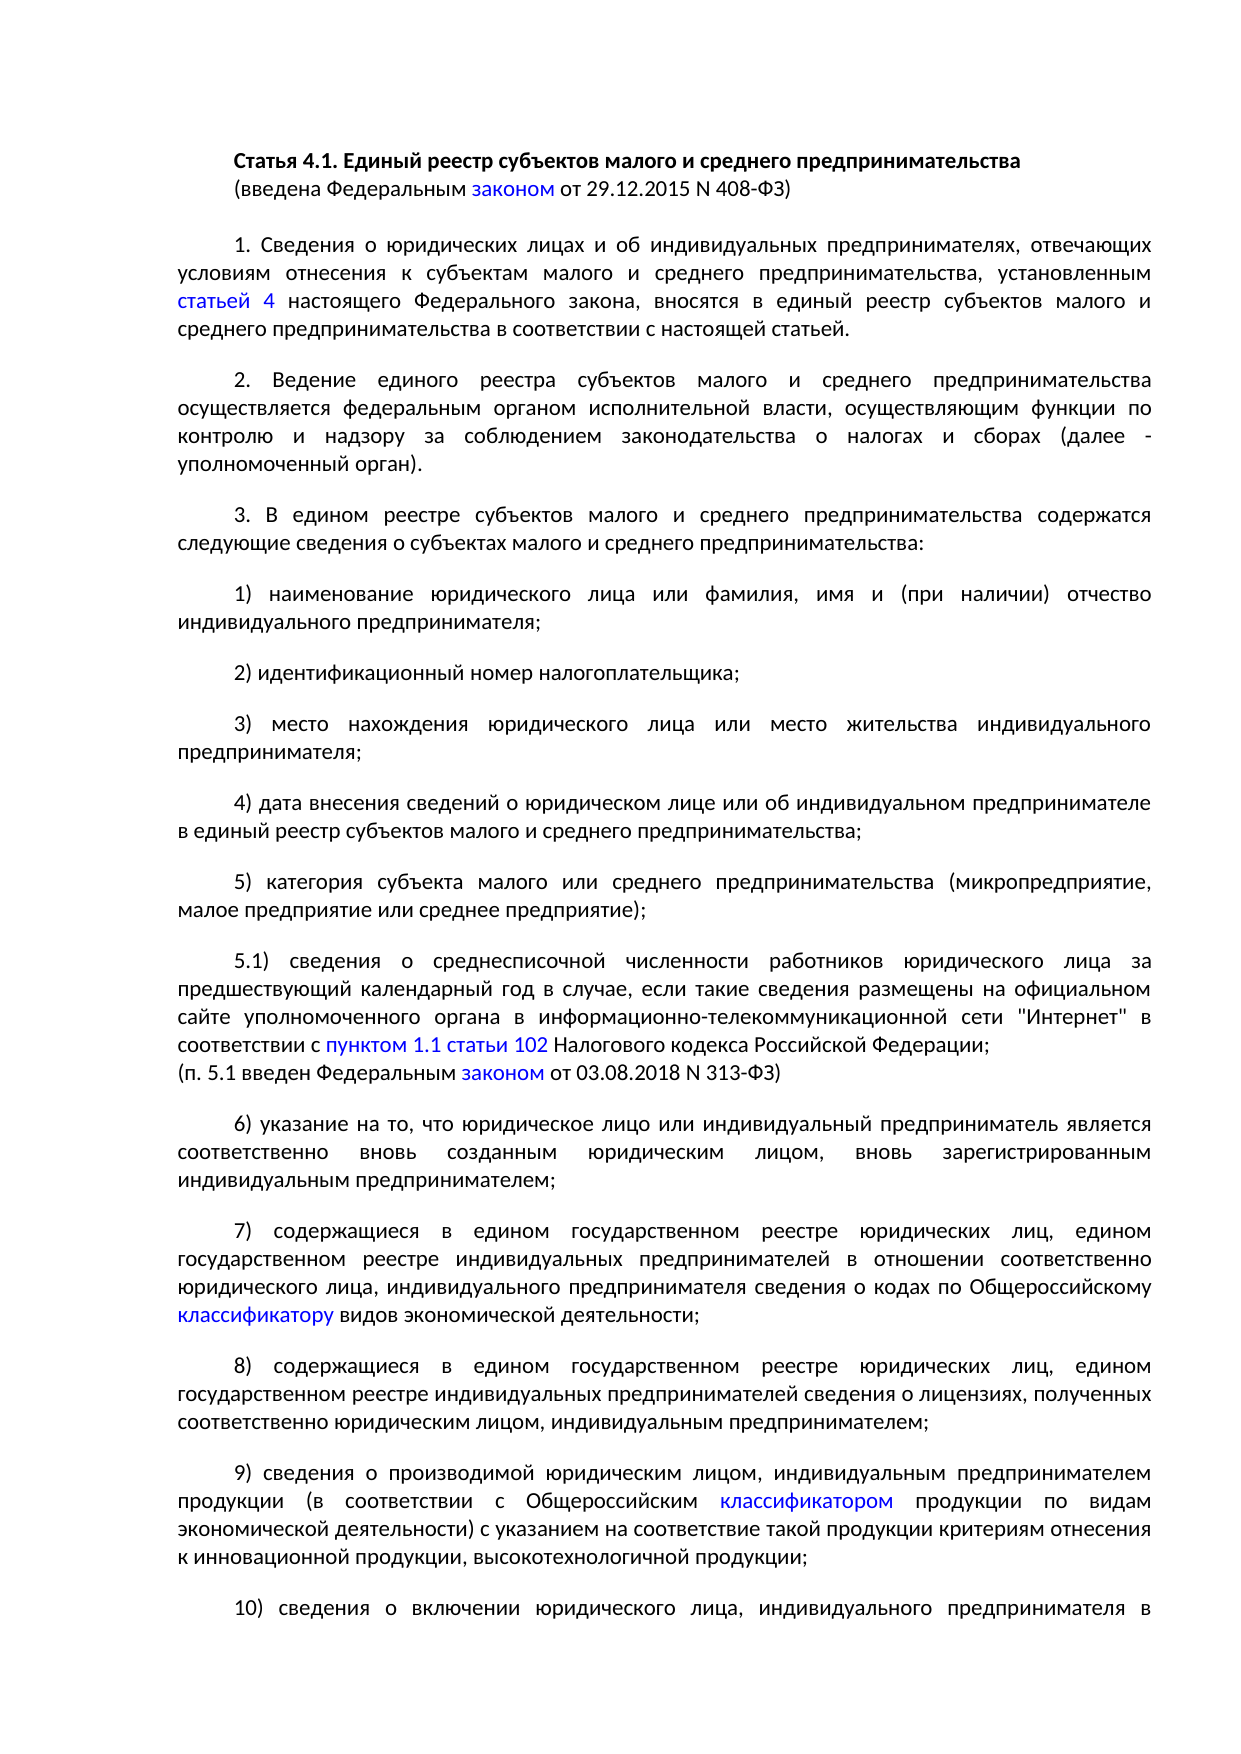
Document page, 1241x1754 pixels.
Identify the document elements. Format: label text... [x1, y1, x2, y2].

text 2) идентификационный номер налогоплательщика; [177, 658, 1152, 686]
text 1. Сведения о юридических лицах и об индивидуальных предпринимателях, отвечающих условиям отнесения к субъектам малого и среднего предпринимательства, установленным статьей 4 настоящего Федерального закона, вносятся в единый реестр субъектов малого и среднего предпринимательства в соответствии с настоящей статьей. [177, 230, 1152, 342]
text 5) категория субъекта малого или среднего предпринимательства (микропредприятие, малое предприятие или среднее предприятие); [177, 867, 1152, 923]
text (п. 5.1 введен Федеральным законом от 03.08.2018 N 313-ФЗ) [177, 1058, 1152, 1086]
text (введена Федеральным законом от 29.12.2015 N 408-ФЗ) [177, 174, 1152, 202]
text 8) содержащиеся в едином государственном реестре юридических лиц, едином государственном реестре индивидуальных предпринимателей сведения о лицензиях, полученных соответственно юридическим лицом, индивидуальным предпринимателем; [177, 1351, 1152, 1435]
text 1) наименование юридического лица или фамилия, имя и (при наличии) отчество индивидуального предпринимателя; [177, 579, 1152, 635]
text 5.1) сведения о среднесписочной численности работников юридического лица за предшествующий календарный год в случае, если такие сведения размещены на официальном сайте уполномоченного органа в информационно-телекоммуникационной сети "Интернет" в соответствии с пунктом 1.1 статьи 102 Налогового кодекса Российской Федерации; [177, 946, 1152, 1058]
text 3. В едином реестре субъектов малого и среднего предпринимательства содержатся следующие сведения о субъектах малого и среднего предпринимательства: [177, 500, 1152, 556]
text 4) дата внесения сведений о юридическом лице или об индивидуальном предпринимателе в единый реестр субъектов малого и среднего предпринимательства; [177, 788, 1152, 844]
text 6) указание на то, что юридическое лицо или индивидуальный предприниматель является соответственно вновь созданным юридическим лицом, вновь зарегистрированным индивидуальным предпринимателем; [177, 1109, 1152, 1193]
text 2. Ведение единого реестра субъектов малого и среднего предпринимательства осуществляется федеральным органом исполнительной власти, осуществляющим функции по контролю и надзору за соблюдением законодательства о налогах и сборах (далее - уполномоченный орган). [177, 365, 1152, 477]
title Статья 4.1. Единый реестр субъектов малого и среднего предпринимательства [177, 146, 1152, 174]
text 3) место нахождения юридического лица или место жительства индивидуального предпринимателя; [177, 709, 1152, 765]
text 7) содержащиеся в едином государственном реестре юридических лиц, едином государственном реестре индивидуальных предпринимателей в отношении соответственно юридического лица, индивидуального предпринимателя сведения о кодах по Общероссийскому классификатору видов экономической деятельности; [177, 1216, 1152, 1328]
text 9) сведения о производимой юридическим лицом, индивидуальным предпринимателем продукции (в соответствии с Общероссийским классификатором продукции по видам экономической деятельности) с указанием на соответствие такой продукции критериям отнесения к инновационной продукции, высокотехнологичной продукции; [177, 1458, 1152, 1570]
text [177, 1593, 1152, 1621]
